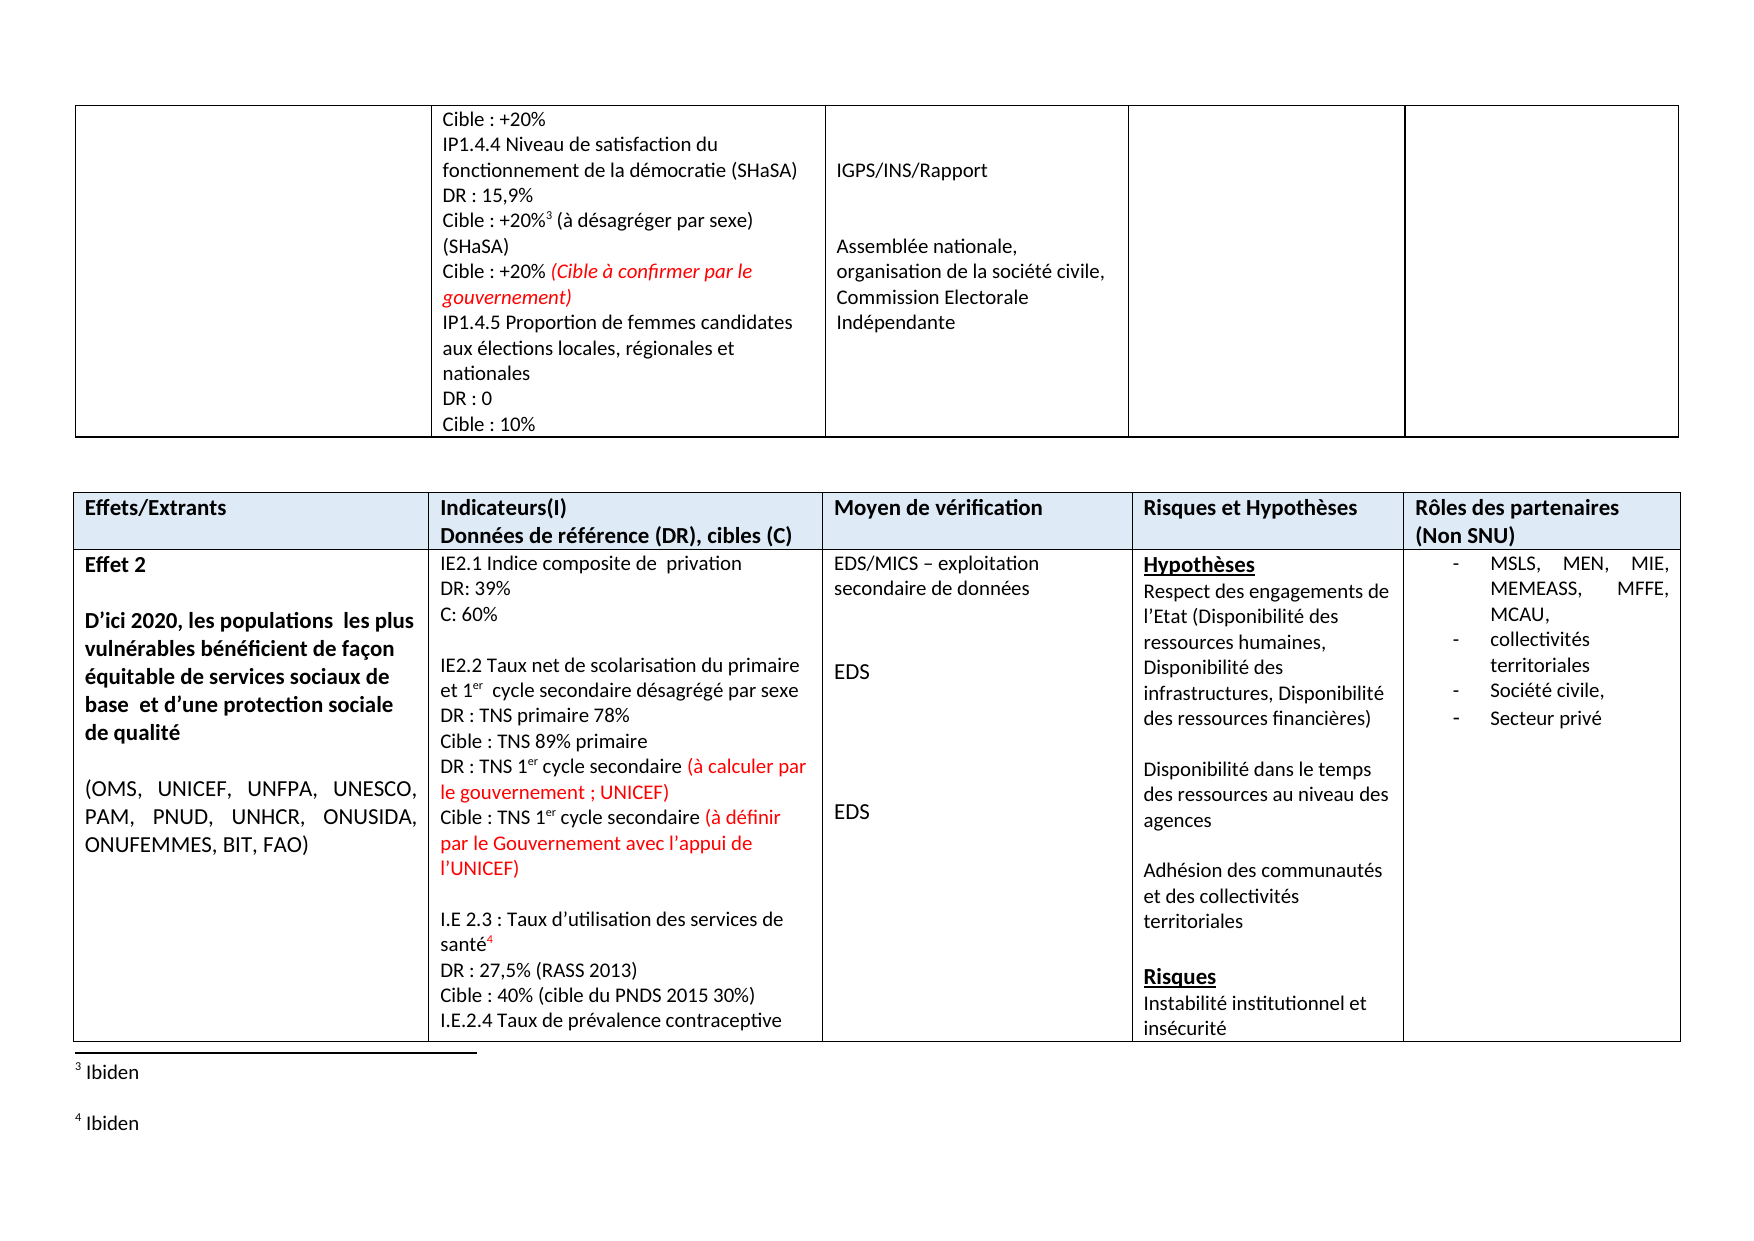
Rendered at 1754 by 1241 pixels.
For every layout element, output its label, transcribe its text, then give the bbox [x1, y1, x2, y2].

table_header Indicateurs(I) Données de référence (DR), cibles (C) [429, 493, 822, 549]
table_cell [1406, 106, 1678, 436]
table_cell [74, 550, 428, 1041]
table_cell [1133, 550, 1403, 1041]
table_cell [429, 550, 822, 1041]
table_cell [76, 106, 431, 436]
table_header Effets/Extrants [74, 493, 428, 549]
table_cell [432, 106, 825, 436]
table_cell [823, 550, 1132, 1041]
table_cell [1404, 550, 1680, 1041]
table_header Rôles des partenaires (Non SNU) [1404, 493, 1680, 549]
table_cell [826, 106, 1128, 436]
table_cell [1129, 106, 1404, 436]
table_header Moyen de vérification [823, 493, 1132, 549]
table_header Risques et Hypothèses [1133, 493, 1403, 549]
